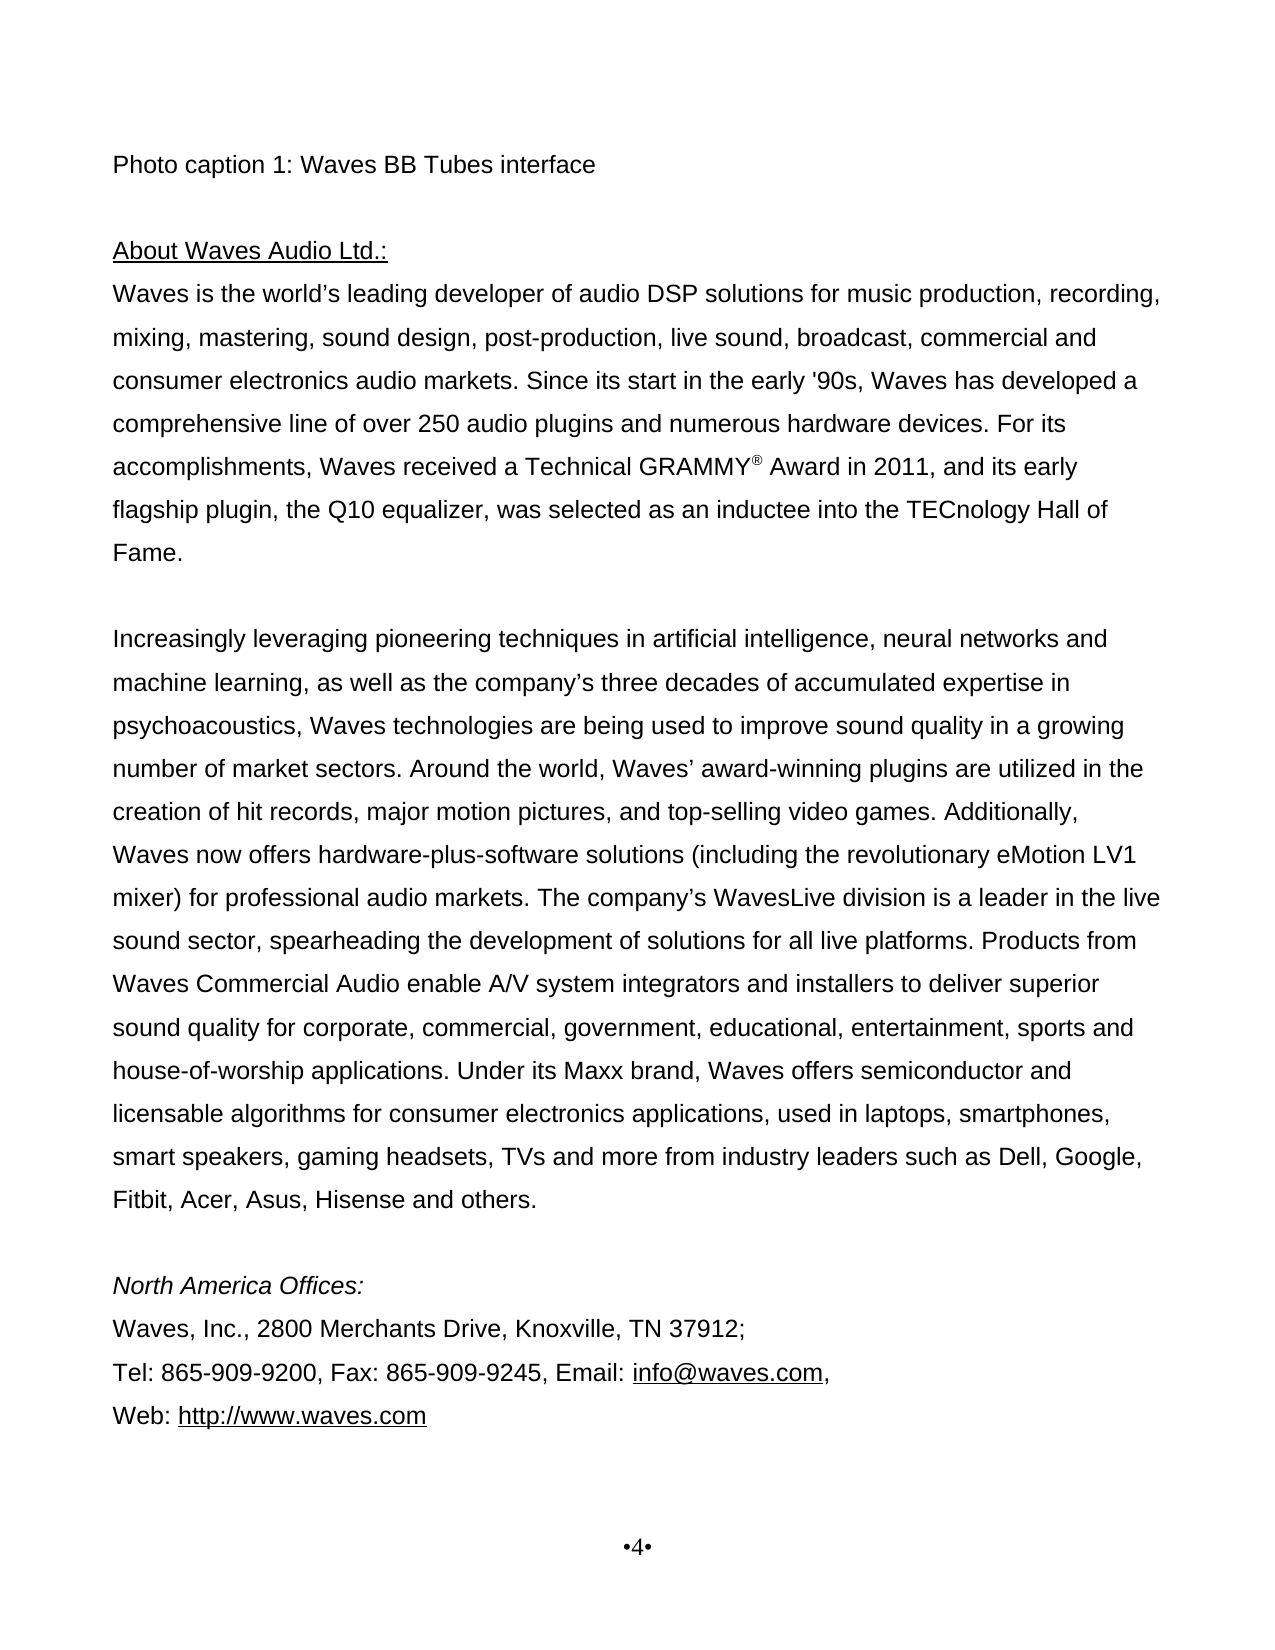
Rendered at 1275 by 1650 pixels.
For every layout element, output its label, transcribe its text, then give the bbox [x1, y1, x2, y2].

text North America Offices: [112, 1271, 1162, 1300]
text Waves, Inc., 2800 Merchants Drive, Knoxville, TN 37912; [112, 1314, 1162, 1343]
text Photo caption 1: Waves BB Tubes interface [112, 150, 1162, 179]
text Waves is the world’s leading developer of audio DSP solutions for music production, recording, mixing, mastering, sound design, post-production, live sound, broadcast, commercial and consumer electronics audio markets. Since its start in the early '90s, Waves has developed a comprehensive line of over 250 audio plugins and numerous hardware devices. For its accomplishments, Waves received a Technical GRAMMY® Award in 2011, and its early flagship plugin, the Q10 equalizer, was selected as an inductee into the TECnology Hall of Fame. [112, 279, 1162, 567]
text Web: http://www.waves.com [112, 1401, 1162, 1429]
text Increasingly leveraging pioneering techniques in artificial intelligence, neural networks and machine learning, as well as the company’s three decades of accumulated expertise in psychoacoustics, Waves technologies are being used to improve sound quality in a growing number of market sectors. Around the world, Waves’ award-winning plugins are utilized in the creation of hit records, major motion pictures, and top-selling video games. Additionally, Waves now offers hardware-plus-software solutions (including the revolutionary eMotion LV1 mixer) for professional audio markets. The company’s WavesLive division is a leader in the live sound sector, spearheading the development of solutions for all live platforms. Products from Waves Commercial Audio enable A/V system integrators and installers to deliver superior sound quality for corporate, commercial, government, educational, entertainment, sports and house-of-worship applications. Under its Maxx brand, Waves offers semiconductor and licensable algorithms for consumer electronics applications, used in laptops, smartphones, smart speakers, gaming headsets, TVs and more from industry leaders such as Dell, Google, Fitbit, Acer, Asus, Hisense and others. [112, 624, 1162, 1214]
text Tel: 865-909-9200, Fax: 865-909-9245, Email: info@waves.com, [112, 1357, 1162, 1386]
text About Waves Audio Ltd.: [112, 236, 1162, 265]
